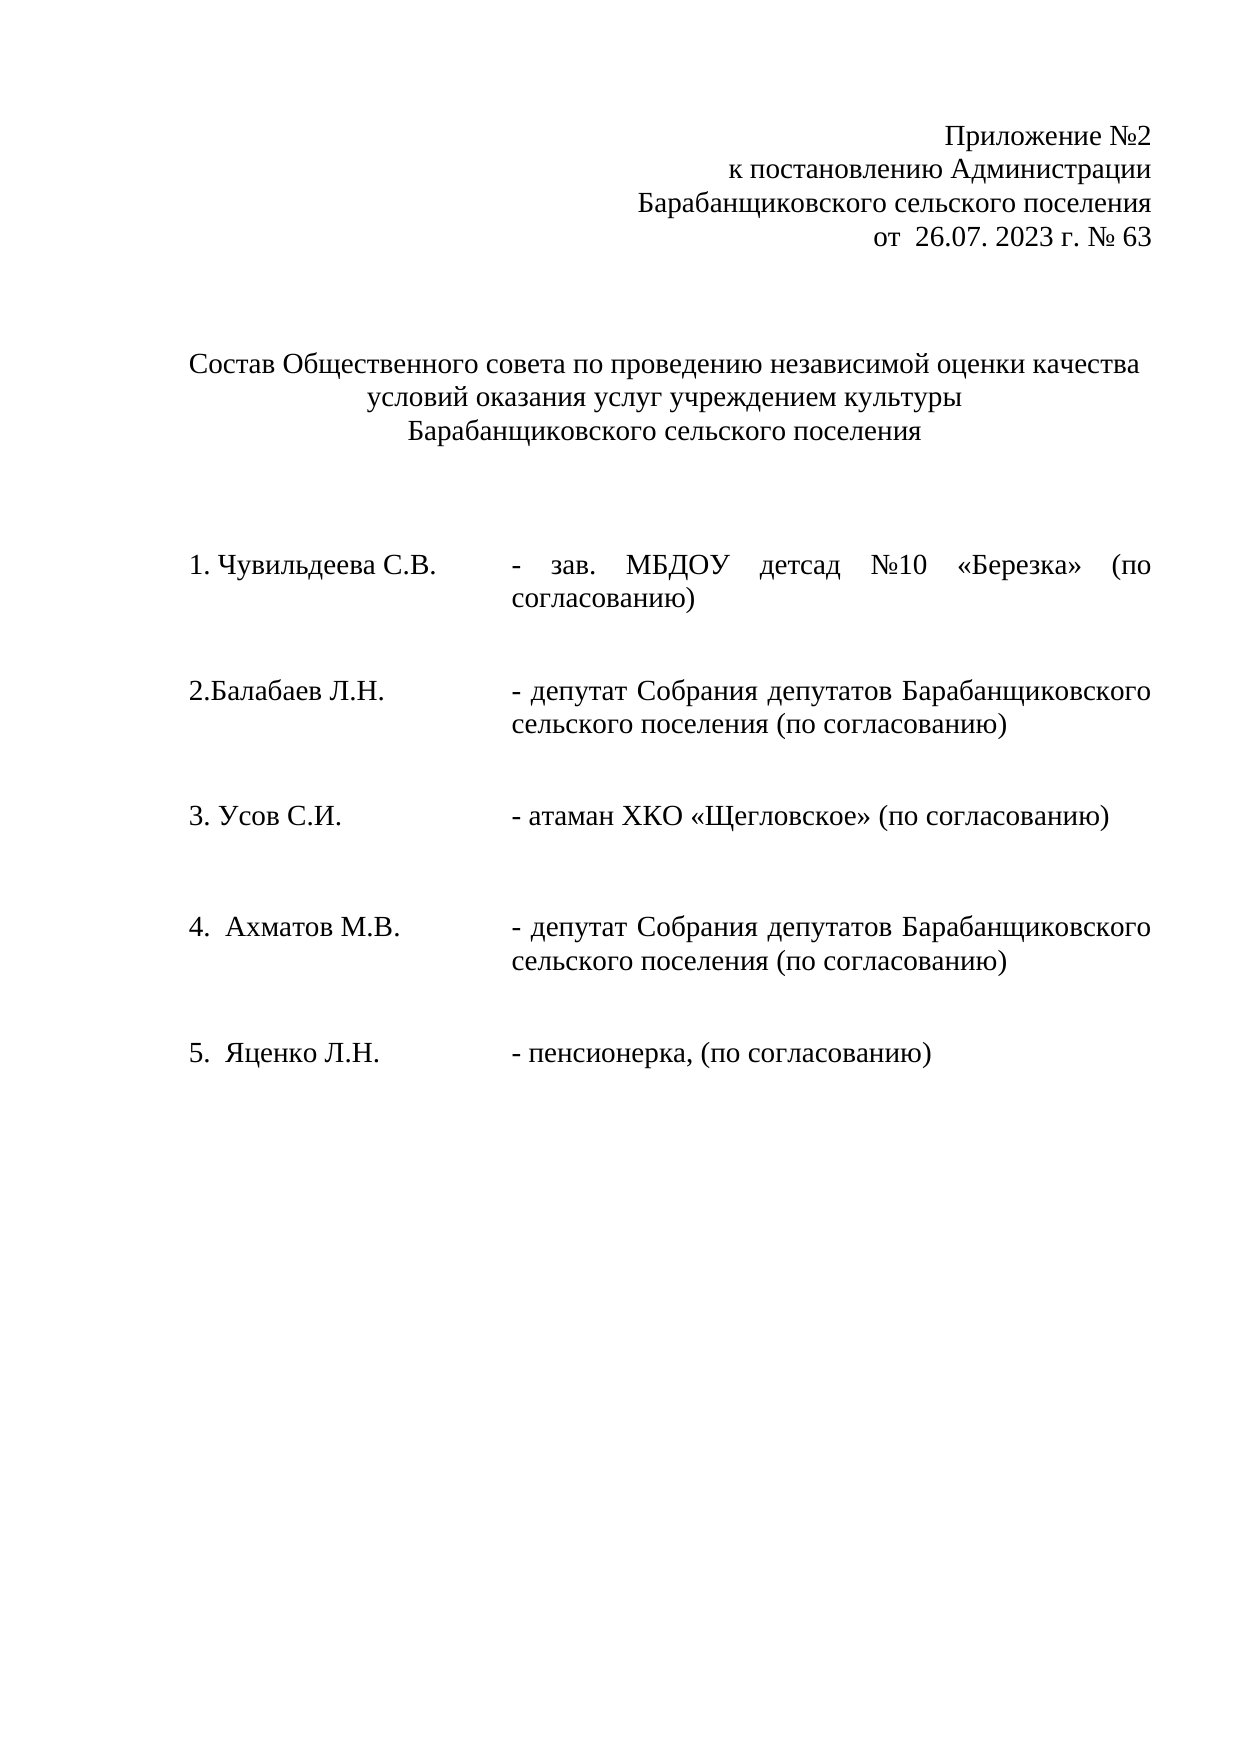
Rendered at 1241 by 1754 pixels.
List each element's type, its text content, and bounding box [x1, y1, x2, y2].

text Барабанщиковского сельского поселения [177, 413, 1152, 446]
text Состав Общественного совета по проведению независимой оценки качества условий оказания услуг учреждением культуры [177, 346, 1152, 413]
table_cell 3. Усов С.И. [177, 798, 500, 909]
table_cell - депутат Собрания депутатов Барабанщиковского сельского поселения (по согласованию) [500, 673, 1163, 798]
table_cell 4. Ахматов М.В. [177, 910, 500, 1035]
table_cell - атаман ХКО «Щегловское» (по согласованию) [500, 798, 1163, 909]
title Барабанщиковского сельского поселения [177, 185, 1152, 219]
table_header 1. Чувильдеева С.В. [177, 547, 500, 673]
title к постановлению Администрации [177, 152, 1152, 185]
table_header - зав. МБДОУ детсад №10 «Березка» (по согласованию) [500, 547, 1163, 673]
table_cell 5. Яценко Л.Н. [177, 1035, 500, 1127]
text от 26.07. 2023 г. № 63 [177, 219, 1152, 252]
table_cell - депутат Собрания депутатов Барабанщиковского сельского поселения (по согласованию) [500, 910, 1163, 1035]
title Приложение №2 [177, 118, 1152, 152]
table_cell - пенсионерка, (по согласованию) [500, 1035, 1163, 1127]
table_cell 2.Балабаев Л.Н. [177, 673, 500, 798]
